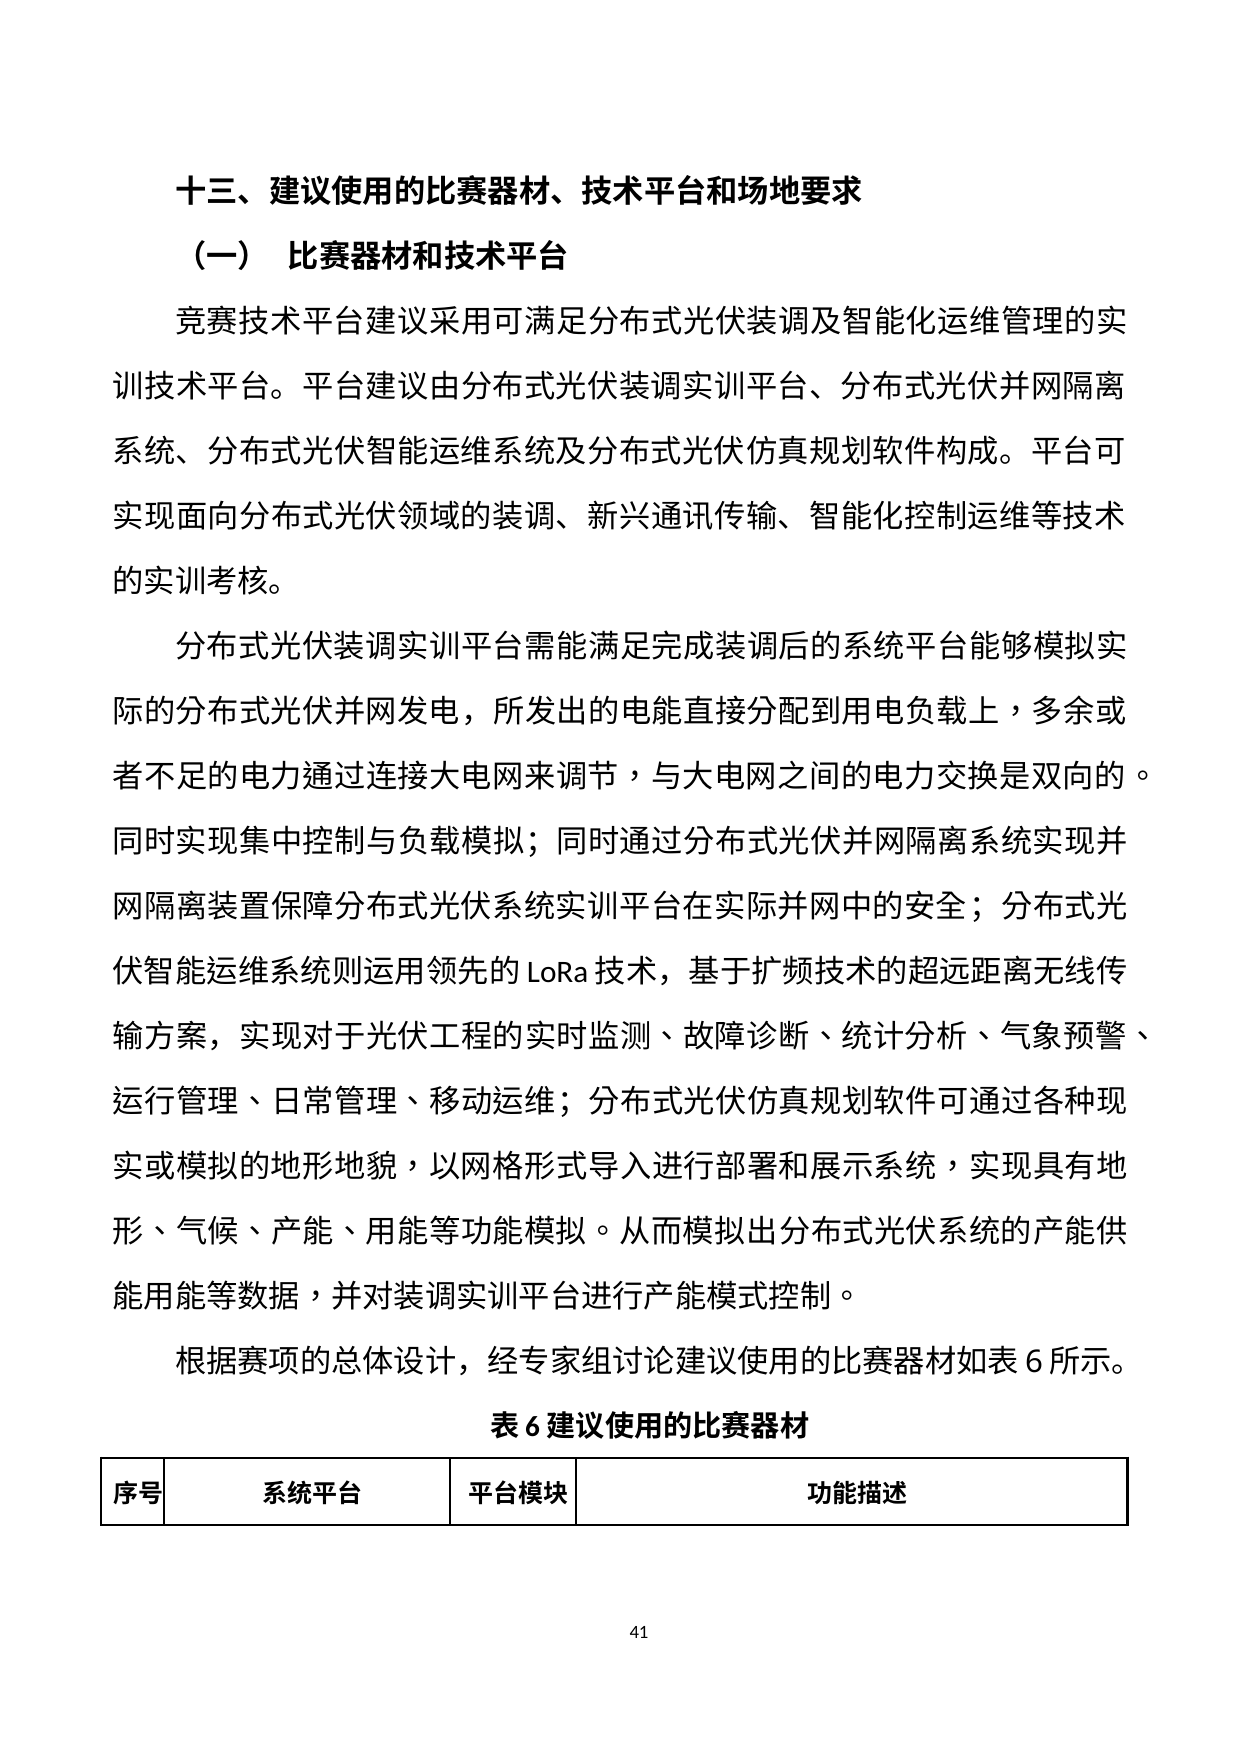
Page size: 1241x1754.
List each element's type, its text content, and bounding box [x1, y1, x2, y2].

text 竞赛技术平台建议采用可满足分布式光伏装调及智能化运维管理的实训技术平台。平台建议由分布式光伏装调实训平台、分布式光伏并网隔离系统、分布式光伏智能运维系统及分布式光伏仿真规划软件构成。平台可实现面向分布式光伏领域的装调、新兴通讯传输、智能化控制运维等技术的实训考核。 [112, 287, 1128, 612]
table_header 序号 [102, 1459, 163, 1524]
table_header 系统平台 [165, 1459, 449, 1524]
text 根据赛项的总体设计，经专家组讨论建议使用的比赛器材如表6所示。 [112, 1327, 1128, 1392]
subtitle 比赛器材和技术平台 [175, 222, 1128, 287]
table_header 功能描述 [577, 1459, 1126, 1524]
table_header 平台模块 [451, 1459, 575, 1524]
subtitle 十三、建议使用的比赛器材、技术平台和场地要求 [112, 157, 1128, 222]
text 表6 建议使用的比赛器材 [112, 1392, 1128, 1457]
text 分布式光伏装调实训平台需能满足完成装调后的系统平台能够模拟实际的分布式光伏并网发电，所发出的电能直接分配到用电负载上，多余或者不足的电力通过连接大电网来调节，与大电网之间的电力交换是双向的。同时实现集中控制与负载模拟；同时通过分布式光伏并网隔离系统实现并网隔离装置保障分布式光伏系统实训平台在实际并网中的安全；分布式光伏智能运维系统则运用领先的LoRa技术，基于扩频技术的超远距离无线传输方案，实现对于光伏工程的实时监测、故障诊断、统计分析、气象预警、运行管理、日常管理、移动运维；分布式光伏仿真规划软件可通过各种现实或模拟的地形地貌，以网格形式导入进行部署和展示系统，实现具有地形、气候、产能、用能等功能模拟。从而模拟出分布式光伏系统的产能供能用能等数据，并对装调实训平台进行产能模式控制。 [112, 612, 1128, 1327]
